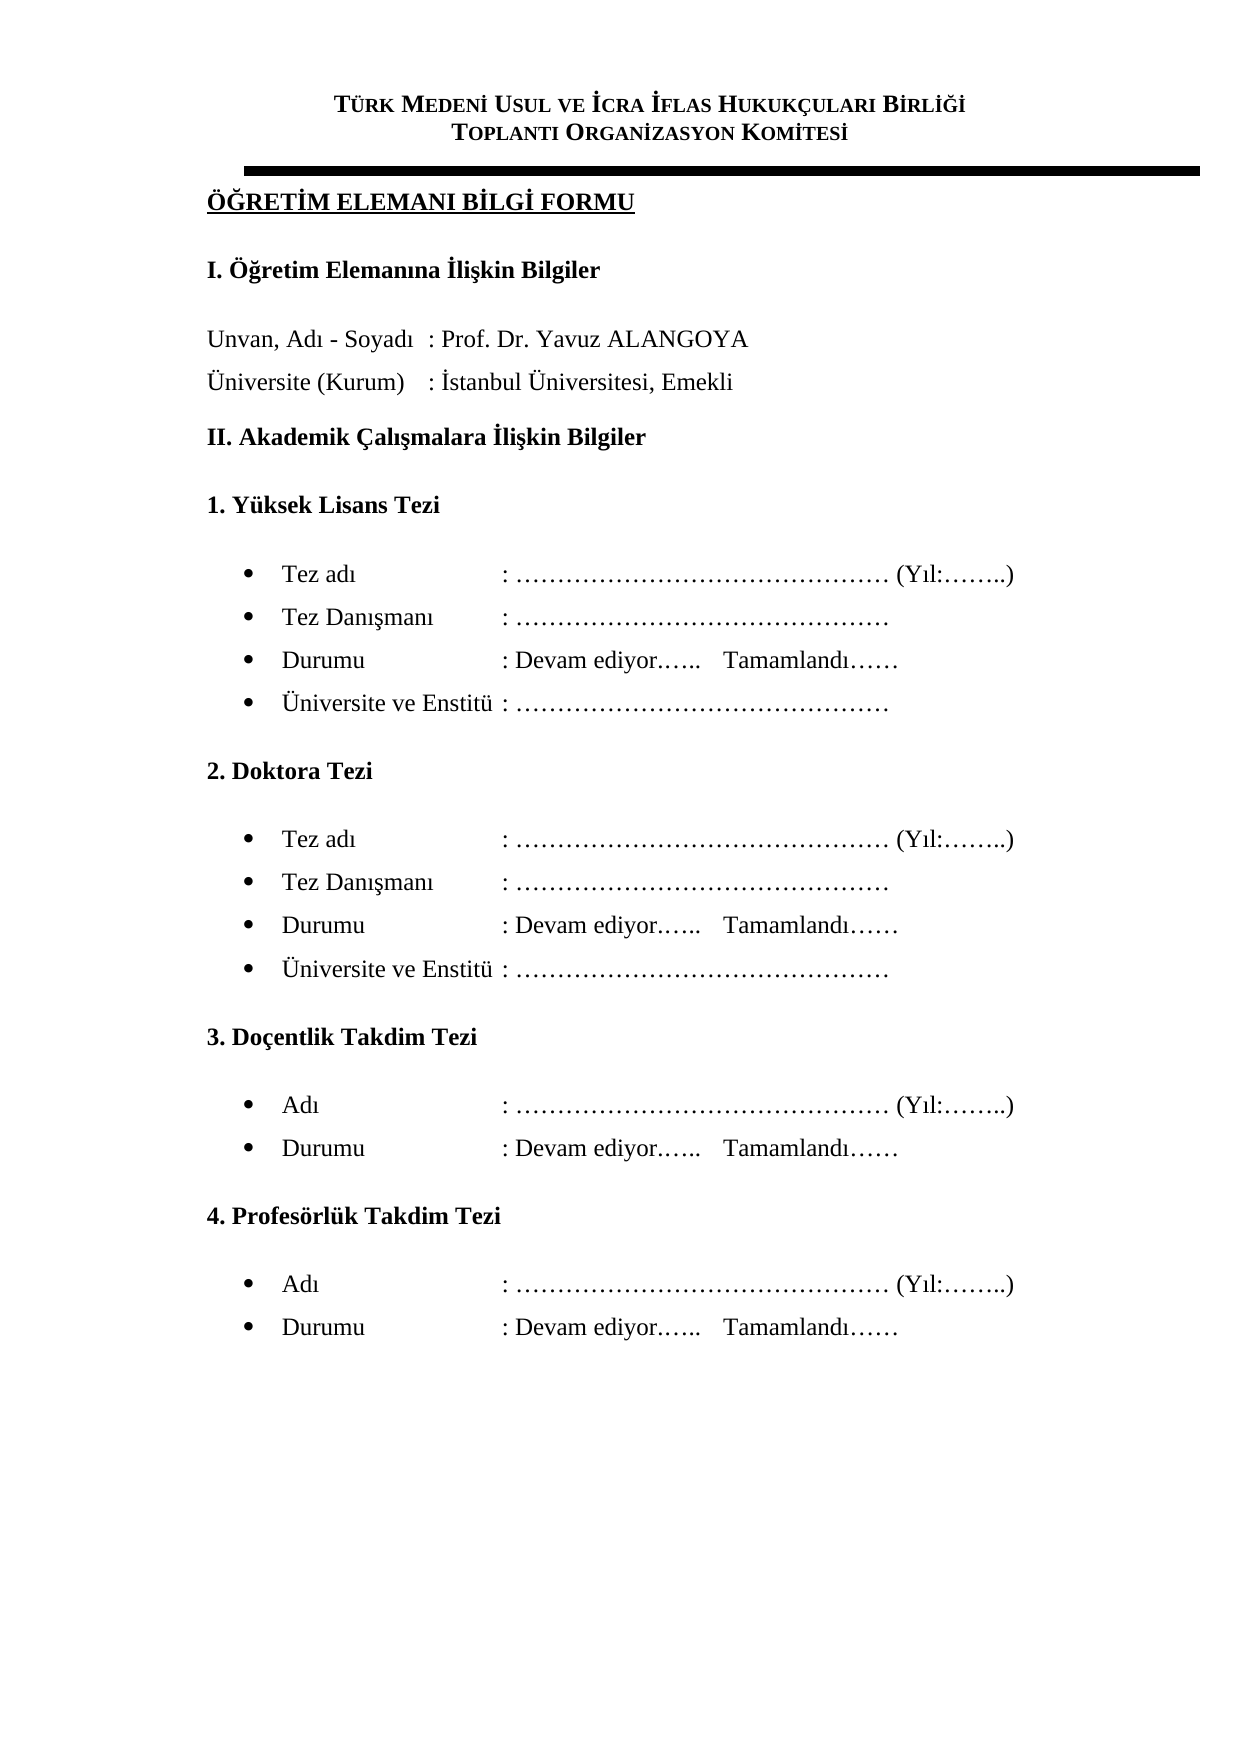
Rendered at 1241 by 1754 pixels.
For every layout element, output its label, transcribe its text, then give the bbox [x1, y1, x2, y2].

text Unvan, Adı - Soyadı : Prof. Dr. Yavuz ALANGOYA [207, 324, 1093, 352]
text Üniversite (Kurum) : İstanbul Üniversitesi, Emekli [207, 367, 1093, 396]
subtitle Doçentlik Takdim Tezi [207, 1022, 1093, 1051]
list Tez adı : ……………………………………… (Yıl:……..) [244, 824, 1093, 853]
list Durumu : Devam ediyor.….. Tamamlandı…… [244, 645, 1093, 674]
subtitle Öğretim Elemanına İlişkin Bilgiler [207, 256, 1093, 284]
list Durumu : Devam ediyor.….. Tamamlandı…… [244, 1133, 1093, 1162]
subtitle ÖĞRETİM ELEMANI BİLGİ FORMU [207, 187, 1093, 216]
subtitle Yüksek Lisans Tezi [207, 491, 1093, 519]
subtitle Doktora Tezi [207, 756, 1093, 785]
list Durumu : Devam ediyor.….. Tamamlandı…… [244, 911, 1093, 939]
list Üniversite ve Enstitü : ……………………………………… [244, 954, 1093, 982]
list Tez Danışmanı : ……………………………………… [244, 867, 1093, 896]
list Tez Danışmanı : ……………………………………… [244, 602, 1093, 631]
list Durumu : Devam ediyor.….. Tamamlandı…… [244, 1312, 1093, 1341]
list Adı : ……………………………………… (Yıl:……..) [244, 1090, 1093, 1119]
list Üniversite ve Enstitü : ……………………………………… [244, 688, 1093, 717]
list Tez adı : ……………………………………… (Yıl:……..) [244, 559, 1093, 587]
list Adı : ……………………………………… (Yıl:……..) [244, 1269, 1093, 1298]
subtitle Akademik Çalışmalara İlişkin Bilgiler [207, 422, 1093, 451]
subtitle Profesörlük Takdim Tezi [207, 1201, 1093, 1230]
